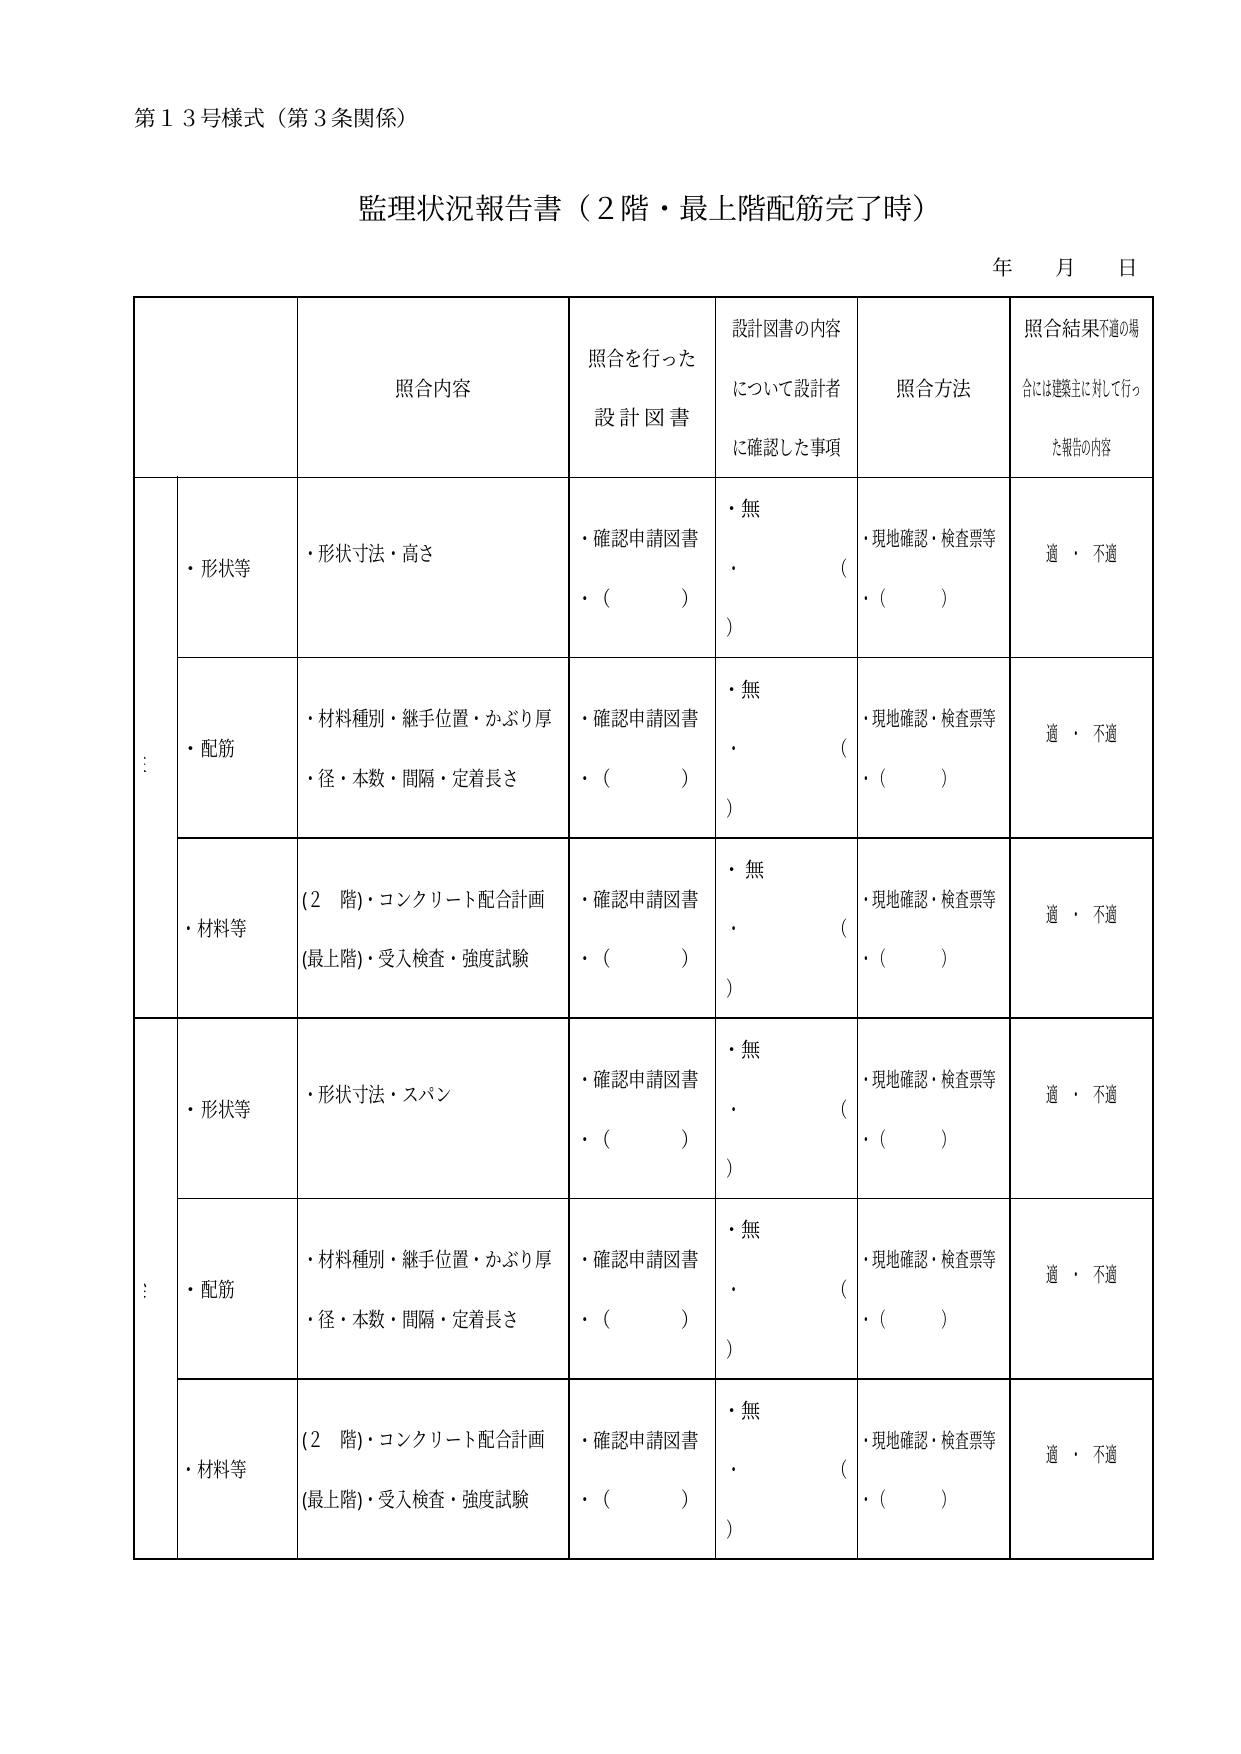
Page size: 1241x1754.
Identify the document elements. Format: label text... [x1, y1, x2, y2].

table_header [135, 298, 297, 476]
text 年 月 日 [134, 236, 1138, 296]
table_cell １柱 [135, 478, 177, 1017]
table_cell ・現地確認・検査票等 ・（ ） [858, 478, 1009, 657]
table_cell 適 ・ 不適 [1011, 1019, 1152, 1198]
table_cell ・現地確認・検査票等 ・（ ） [858, 839, 1009, 1017]
table_cell ・確認申請図書 ・（ ） [570, 1019, 715, 1198]
table_cell ・確認申請図書 ・（ ） [570, 478, 715, 657]
table_header 照合方法 [858, 298, 1009, 476]
table_cell ・確認申請図書 ・（ ） [570, 839, 715, 1017]
table_cell ・現地確認・検査票等 ・（ ） [858, 658, 1009, 837]
text 第１３号様式（第３条関係） [134, 87, 1165, 147]
table_cell ・材料種別・継手位置・かぶり厚 ・径・本数・間隔・定着長さ [298, 1199, 568, 1378]
text 監理状況報告書（２階・最上階配筋完了時） [134, 177, 1165, 236]
table_cell ・現地確認・検査票等 ・（ ） [858, 1019, 1009, 1198]
table_cell ・確認申請図書 ・（ ） [570, 1380, 715, 1558]
table_header 照合を行った設計図書 [570, 298, 715, 476]
table_cell 適 ・ 不適 [1011, 478, 1152, 657]
table_cell ・配筋 [178, 658, 297, 837]
table_cell ・形状寸法・スパン [298, 1019, 568, 1198]
table_cell 適 ・ 不適 [1011, 1199, 1152, 1378]
table_cell ・材料等 [178, 839, 297, 1017]
table_cell ・確認申請図書 ・（ ） [570, 658, 715, 837]
table_header 設計図書の内容 について設計者 に確認した事項 [716, 298, 857, 476]
table_cell ・形状等 [178, 1019, 297, 1198]
table_cell ・無 ・（ ） [716, 839, 857, 1017]
table_cell ・形状等 [178, 478, 297, 657]
table_cell 適 ・ 不適 [1011, 658, 1152, 837]
table_cell ・現地確認・検査票等 ・（ ） [858, 1380, 1009, 1558]
table_cell ・無 ・（ ） [716, 478, 857, 657]
table_header 照合内容 [298, 298, 568, 476]
table_cell ・確認申請図書 ・（ ） [570, 1199, 715, 1378]
table_cell (２ 階)・コンクリート配合計画 (最上階)・受入検査・強度試験 [298, 839, 568, 1017]
table_cell ・無 ・（ ） [716, 1199, 857, 1378]
table_cell ・無 ・（ ） [716, 1019, 857, 1198]
table_cell ・無 ・（ ） [716, 658, 857, 837]
table_cell ２梁 [135, 1019, 177, 1558]
table_cell 適 ・ 不適 [1011, 1380, 1152, 1558]
table_cell ・形状寸法・高さ [298, 478, 568, 657]
table_header 照合結果不適の場合には建築主に対して行った報告の内容 [1011, 298, 1152, 476]
table_cell ・現地確認・検査票等 ・（ ） [858, 1199, 1009, 1378]
table_cell ・無 ・（ ） [716, 1380, 857, 1558]
table_cell ・材料等 [178, 1380, 297, 1558]
table_cell ・配筋 [178, 1199, 297, 1378]
table_cell (２ 階)・コンクリート配合計画 (最上階)・受入検査・強度試験 [298, 1380, 568, 1558]
table_cell 適 ・ 不適 [1011, 839, 1152, 1017]
table_cell ・材料種別・継手位置・かぶり厚 ・径・本数・間隔・定着長さ [298, 658, 568, 837]
